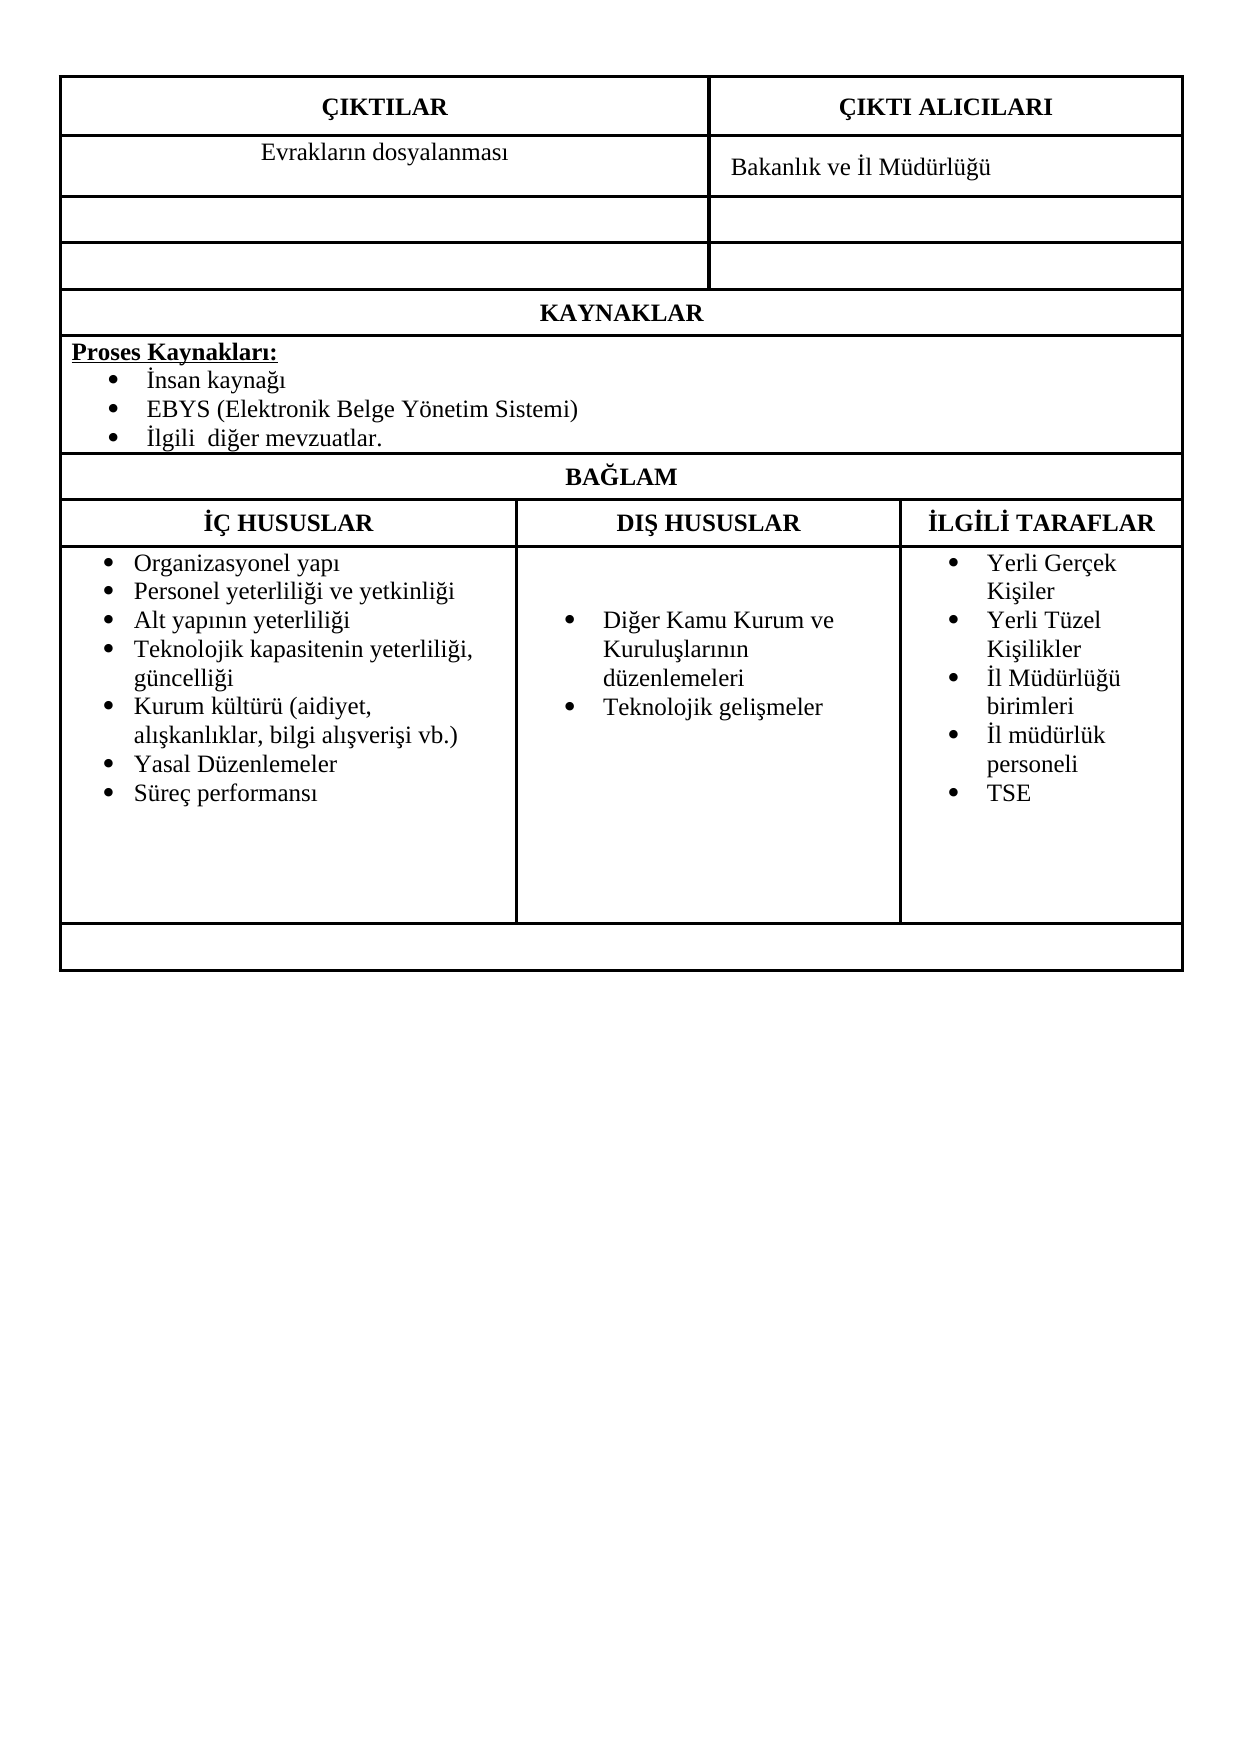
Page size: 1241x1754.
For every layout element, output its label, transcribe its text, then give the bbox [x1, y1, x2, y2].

table_cell Organizasyonel yapı Personel yeterliliği ve yetkinliği Alt yapının yeterliliği Teknolojik kapasitenin yeterliliği, güncelliği Kurum kültürü (aidiyet, alışkanlıklar, bilgi alışverişi vb.) Yasal Düzenlemeler Süreç performansı [62, 548, 515, 922]
table_cell ÇIKTILAR [62, 78, 707, 134]
table_cell İÇ HUSUSLAR [62, 501, 515, 544]
table_cell ÇIKTI ALICILARI [711, 78, 1181, 134]
table_cell DIŞ HUSUSLAR [518, 501, 899, 544]
table_cell Evrakların dosyalanması [62, 137, 707, 195]
table_cell BAĞLAM [62, 455, 1181, 498]
table_cell Proses Kaynakları: İnsan kaynağı EBYS (Elektronik Belge Yönetim Sistemi) İlgili diğer mevzuatlar. [62, 337, 1181, 452]
table_cell [62, 198, 707, 241]
table_cell [711, 198, 1181, 241]
table_cell Diğer Kamu Kurum ve Kuruluşlarının düzenlemeleri Teknolojik gelişmeler [518, 548, 899, 922]
table_cell Yerli Gerçek Kişiler Yerli Tüzel Kişilikler İl Müdürlüğü birimleri İl müdürlük personeli TSE [902, 548, 1181, 922]
table_cell [62, 925, 1181, 969]
table_cell Bakanlık ve İl Müdürlüğü [711, 137, 1181, 195]
table_cell İLGİLİ TARAFLAR [902, 501, 1181, 544]
table_cell [711, 244, 1181, 287]
table_cell KAYNAKLAR [62, 291, 1181, 334]
table_cell [62, 244, 707, 287]
